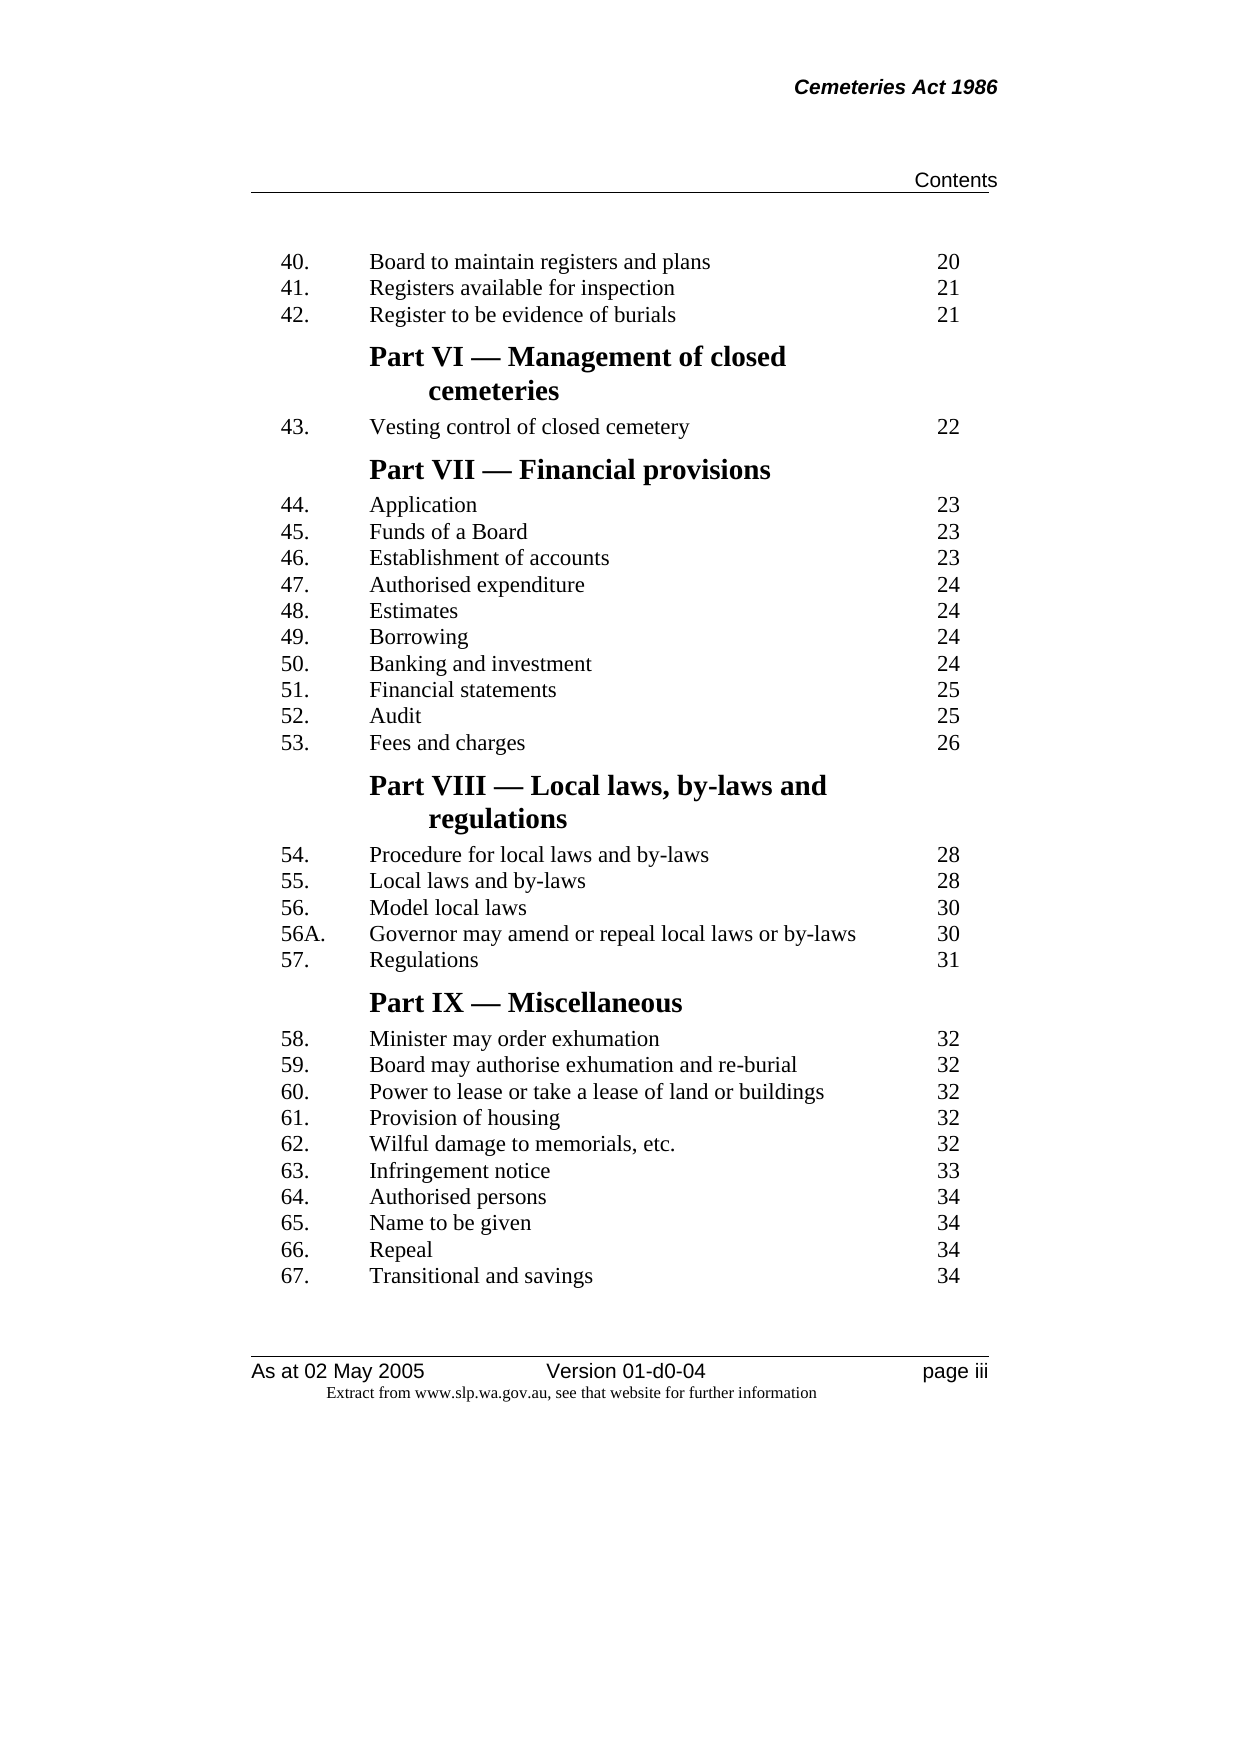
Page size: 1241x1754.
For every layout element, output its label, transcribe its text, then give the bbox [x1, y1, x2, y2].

text 50. Banking and investment 24 [281, 650, 871, 676]
text 51. Financial statements 25 [281, 676, 871, 702]
text Part VI — Management of closed cemeteries [369, 339, 871, 407]
text 61. Provision of housing 32 [281, 1104, 871, 1130]
text 41. Registers available for inspection 21 [281, 274, 871, 301]
text 45. Funds of a Board 23 [281, 518, 871, 544]
text 67. Transitional and savings 34 [281, 1262, 871, 1288]
text 56. Model local laws 30 [281, 894, 871, 920]
text 53. Fees and charges 26 [281, 729, 871, 755]
text 59. Board may authorise exhumation and re-burial 32 [281, 1051, 871, 1078]
text 48. Estimates 24 [281, 597, 871, 623]
text 49. Borrowing 24 [281, 623, 871, 650]
text 65. Name to be given 34 [281, 1209, 871, 1236]
text 54. Procedure for local laws and by-laws 28 [281, 841, 871, 867]
text 46. Establishment of accounts 23 [281, 544, 871, 571]
text 58. Minister may order exhumation 32 [281, 1025, 871, 1051]
text 47. Authorised expenditure 24 [281, 571, 871, 597]
text 60. Power to lease or take a lease of land or buildings 32 [281, 1078, 871, 1104]
text 42. Register to be evidence of burials 21 [281, 301, 871, 327]
text 57. Regulations 31 [281, 946, 871, 973]
text 44. Application 23 [281, 492, 871, 518]
text 56A. Governor may amend or repeal local laws or by-laws 30 [281, 920, 871, 946]
text 40. Board to maintain registers and plans 20 [281, 248, 871, 274]
text 55. Local laws and by-laws 28 [281, 867, 871, 894]
text 62. Wilful damage to memorials, etc. 32 [281, 1130, 871, 1157]
text Part IX — Miscellaneous [369, 985, 871, 1019]
text 64. Authorised persons 34 [281, 1183, 871, 1209]
text 43. Vesting control of closed cemetery 22 [281, 413, 871, 439]
text Part VII — Financial provisions [369, 452, 871, 485]
text 63. Infringement notice 33 [281, 1157, 871, 1183]
text 52. Audit 25 [281, 702, 871, 729]
text 66. Repeal 34 [281, 1236, 871, 1262]
text Part VIII — Local laws, by-laws and regulations [369, 768, 871, 835]
